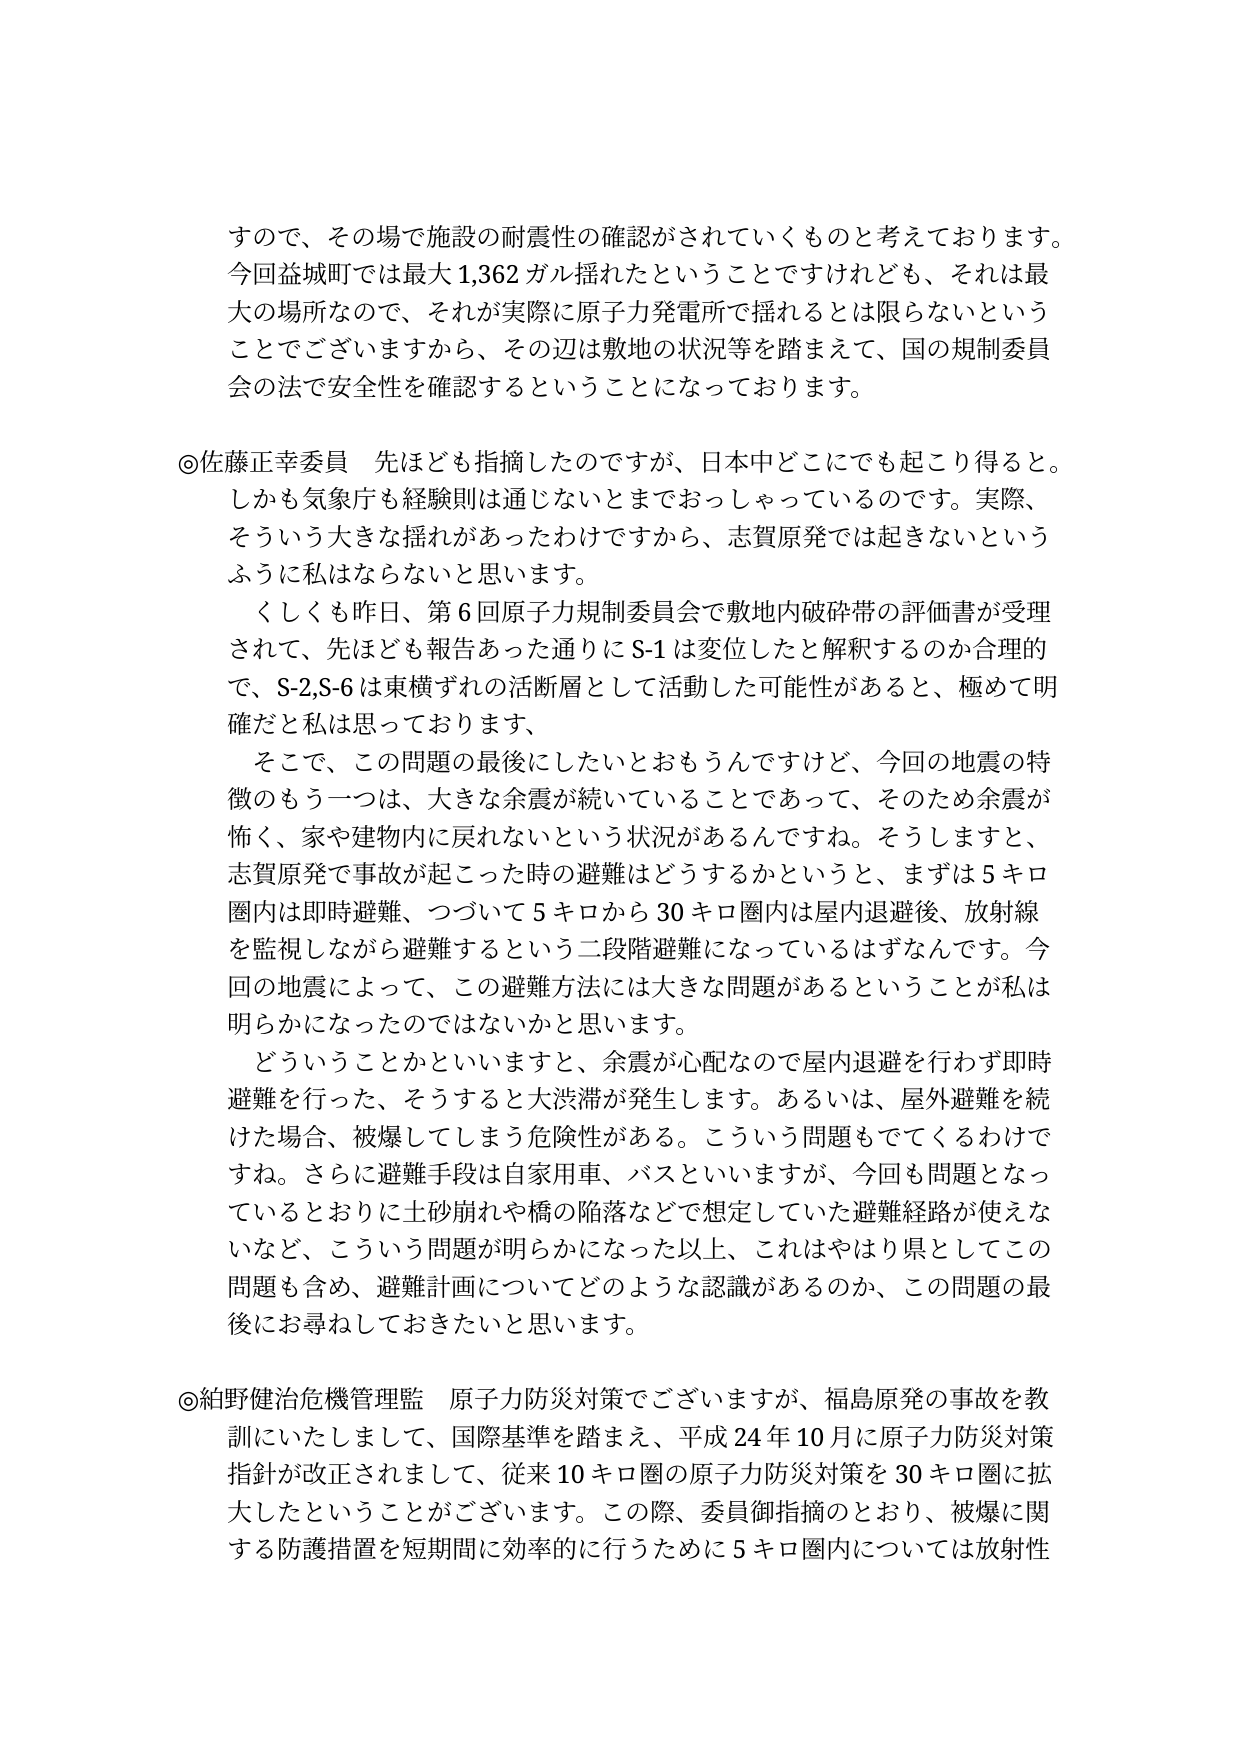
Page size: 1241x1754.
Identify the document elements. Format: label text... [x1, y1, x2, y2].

text 佐藤正幸委員 先ほども指摘したのですが、日本中どこにでも起こり得ると。しかも気象庁も経験則は通じないとまでおっしゃっているのです。実際、そういう大きな揺れがあったわけですから、志賀原発では起きないというふうに私はならないと思います。 [177, 442, 1063, 592]
text くしくも昨日、第6回原子力規制委員会で敷地内破砕帯の評価書が受理されて、先ほども報告あった通りにS-1は変位したと解釈するのか合理的で、S-2,S-6は東横ずれの活断層として活動した可能性があると、極めて明確だと私は思っております、 [177, 592, 1063, 742]
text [177, 1379, 1063, 1567]
text そこで、この問題の最後にしたいとおもうんですけど、今回の地震の特徴のもう一つは、大きな余震が続いていることであって、そのため余震が怖く、家や建物内に戻れないという状況があるんですね。そうしますと、志賀原発で事故が起こった時の避難はどうするかというと、まずは5キロ圏内は即時避難、つづいて5キロから30キロ圏内は屋内退避後、放射線を監視しながら避難するという二段階避難になっているはずなんです。今回の地震によって、この避難方法には大きな問題があるということが私は明らかになったのではないかと思います。 [177, 742, 1063, 1042]
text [177, 217, 1063, 404]
text どういうことかといいますと、余震が心配なので屋内退避を行わず即時避難を行った、そうすると大渋滞が発生します。あるいは、屋外避難を続けた場合、被爆してしまう危険性がある。こういう問題もでてくるわけですね。さらに避難手段は自家用車、バスといいますが、今回も問題となっているとおりに土砂崩れや橋の陥落などで想定していた避難経路が使えないなど、こういう問題が明らかになった以上、これはやはり県としてこの問題も含め、避難計画についてどのような認識があるのか、この問題の最後にお尋ねしておきたいと思います。 [177, 1042, 1063, 1342]
